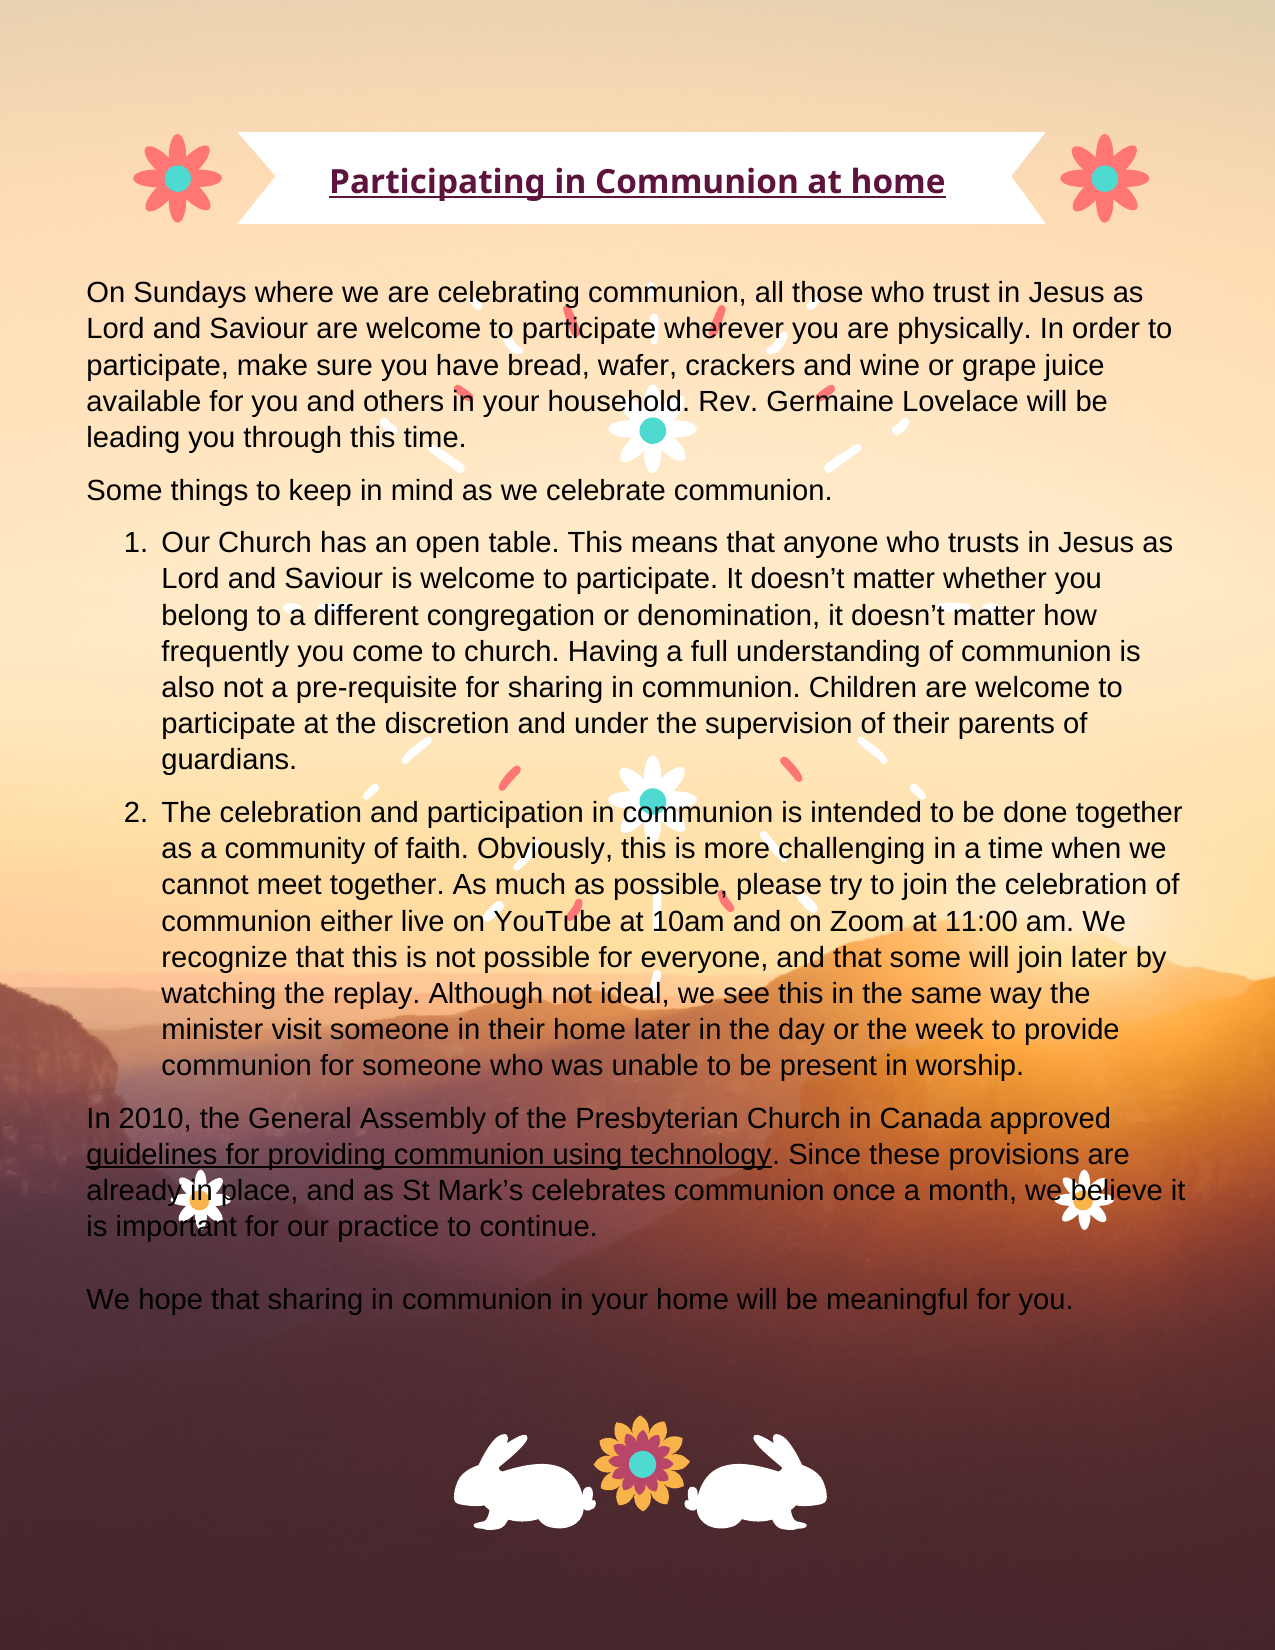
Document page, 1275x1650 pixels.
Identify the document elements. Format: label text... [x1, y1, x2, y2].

picture [0, 0, 1275, 1650]
table_cell On Sundays where we are celebrating communion, all those who trust in Jesus as Lord and Saviour are welcome to participate wherever you are physically. In order to participate, make sure you have bread, wafer, crackers and wine or grape juice available for you and others in your household. Rev. Germaine Lovelace will be leading you through this time. Some things to keep in mind as we celebrate communion. Our Church has an open table. This means that anyone who trusts in Jesus as Lord and Saviour is welcome to participate. It doesn’t matter whether you belong to a different congregation or denomination, it doesn’t matter how frequently you come to church. Having a full understanding of communion is also not a pre-requisite for sharing in communion. Children are welcome to participate at the discretion and under the supervision of their parents of guardians. The celebration and participation in communion is intended to be done together as a community of faith. Obviously, this is more challenging in a time when we cannot meet together. As much as possible, please try to join the celebration of communion either live on YouTube at 10am and on Zoom at 11:00 am. We recognize that this is not possible for everyone, and that some will join later by watching the replay. Although not ideal, we see this in the same way the minister visit someone in their home later in the day or the week to provide communion for someone who was unable to be present in worship. In 2010, the General Assembly of the Presbyterian Church in Canada approved guidelines for providing communion using technology. Since these provisions are already in place, and as St Mark’s celebrates communion once a month, we believe it is important for our practice to continue. We hope that sharing in communion in your home will be meaningful for you. [75, 275, 1200, 1334]
table_header Participating in Communion at home [75, 142, 1200, 275]
